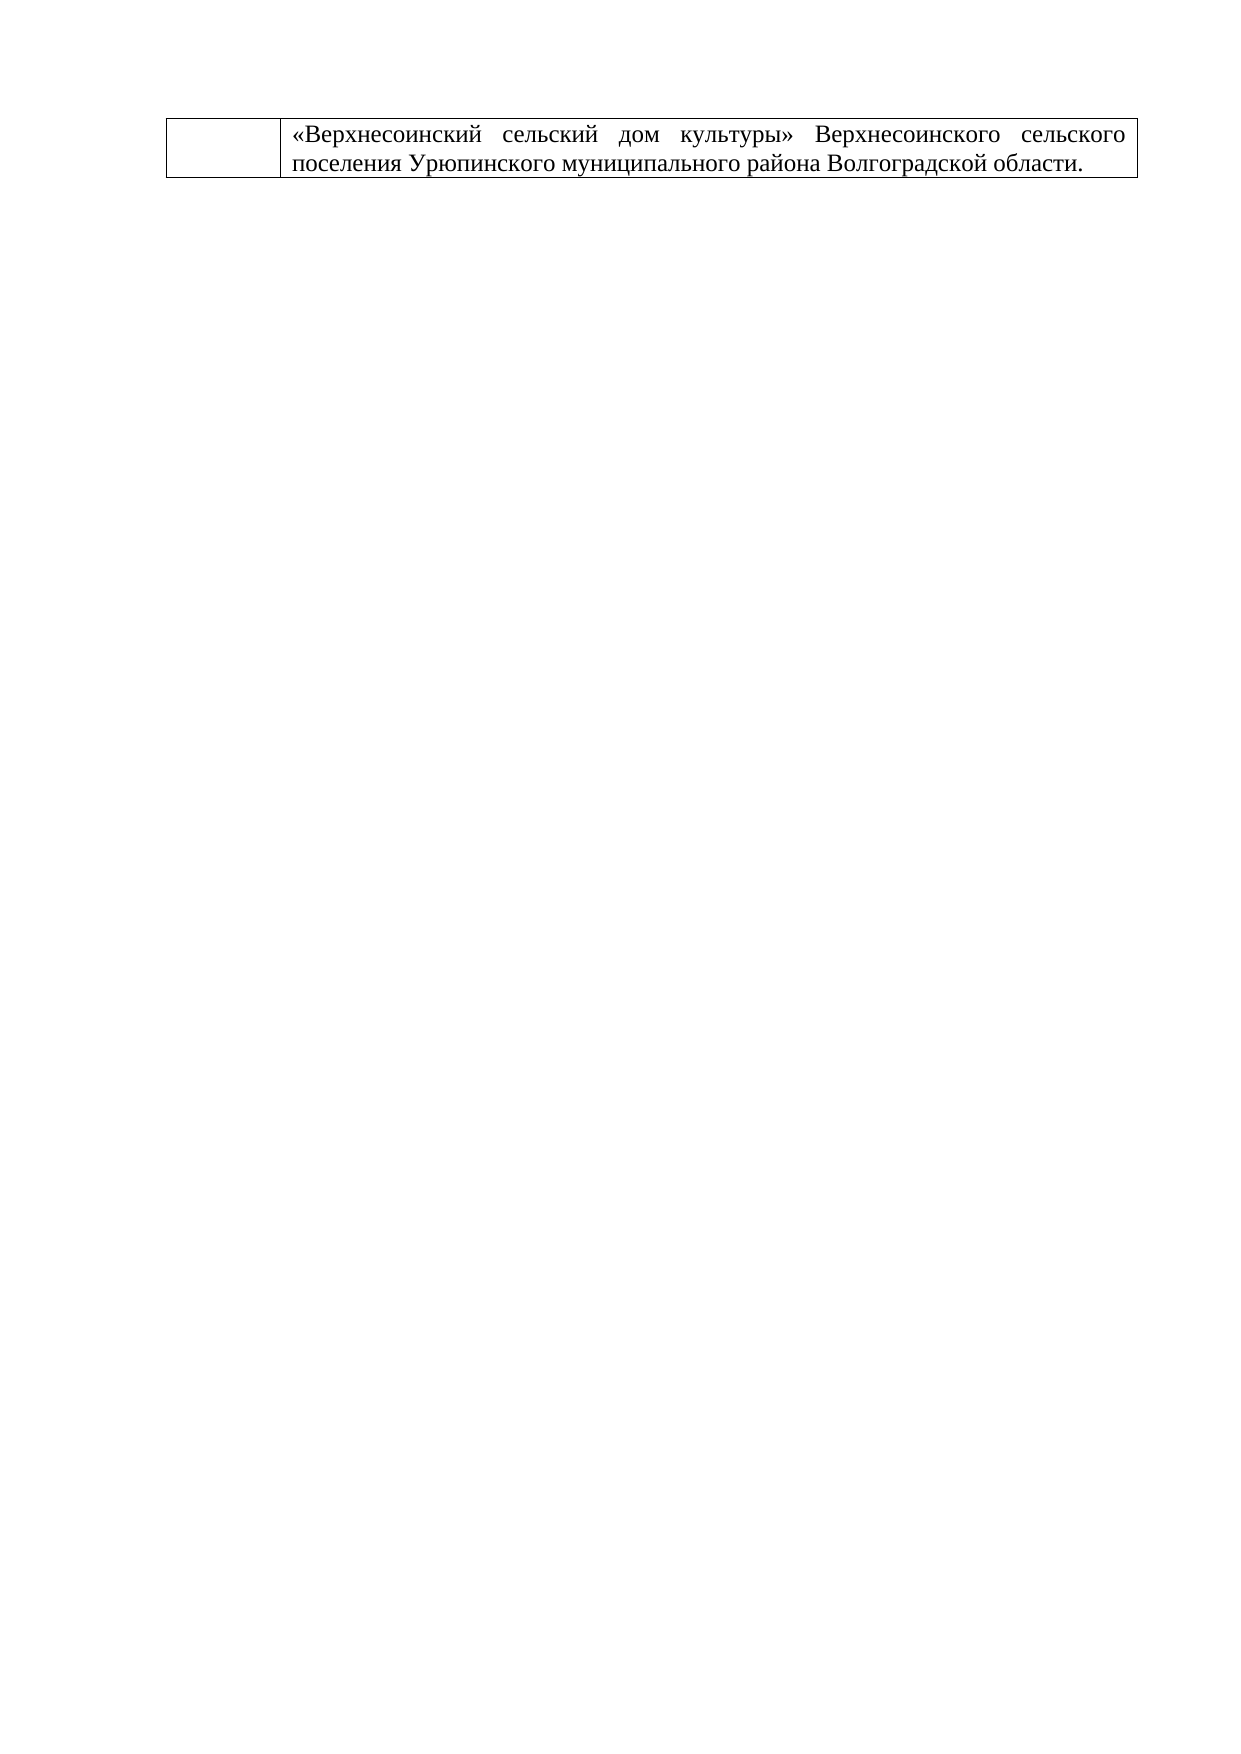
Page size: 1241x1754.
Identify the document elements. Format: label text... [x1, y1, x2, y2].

table_cell 22 [167, 119, 280, 177]
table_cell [281, 119, 1137, 177]
